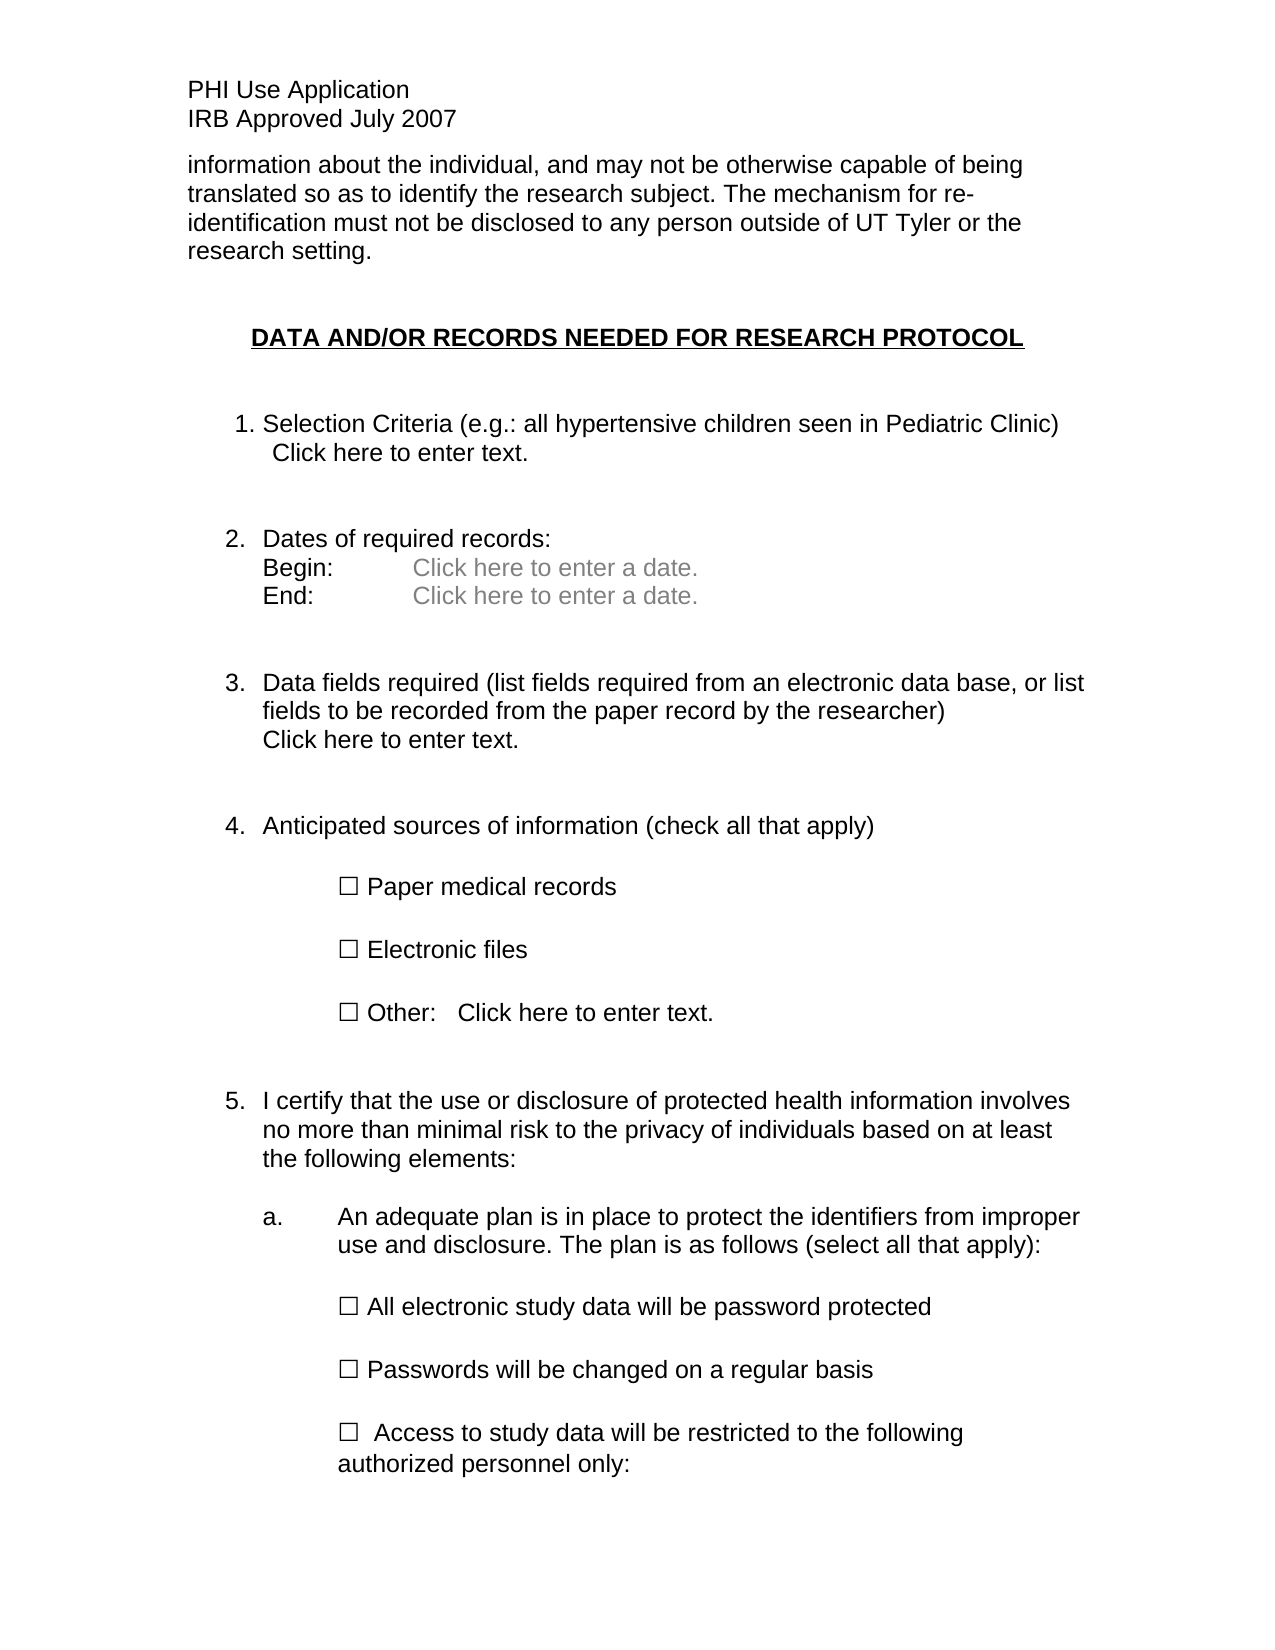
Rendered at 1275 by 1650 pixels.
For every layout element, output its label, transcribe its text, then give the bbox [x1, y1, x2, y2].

text Paper medical records [262, 869, 1087, 903]
text End: [262, 581, 1087, 610]
list Selection Criteria (e.g.: all hypertensive children seen in Pediatric Clinic) [234, 409, 1087, 437]
text a. An adequate plan is in place to protect the identifiers from improper use and disclosure. The plan is as follows (select all that apply): [187, 1202, 1087, 1259]
text Passwords will be changed on a regular basis [187, 1352, 1087, 1386]
text Begin: [262, 552, 1087, 581]
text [187, 150, 1087, 265]
list Data fields required (list fields required from an electronic data base, or list fields to be recorded from the paper record by the researcher) [225, 667, 1087, 725]
text Electronic files [337, 932, 1087, 966]
text All electronic study data will be password protected [187, 1288, 1087, 1322]
text Other: [262, 994, 1087, 1028]
text DATA AND/OR RECORDS NEEDED FOR RESEARCH PROTOCOL [187, 322, 1087, 351]
list Anticipated sources of information (check all that apply) [225, 811, 1087, 840]
list Dates of required records: [225, 524, 1087, 552]
text Access to study data will be restricted to the following authorized personnel only: [187, 1415, 1087, 1478]
text 5. I certify that the use or disclosure of protected health information involves no more than minimal risk to the privacy of individuals based on at least the following elements: [225, 1086, 1087, 1173]
